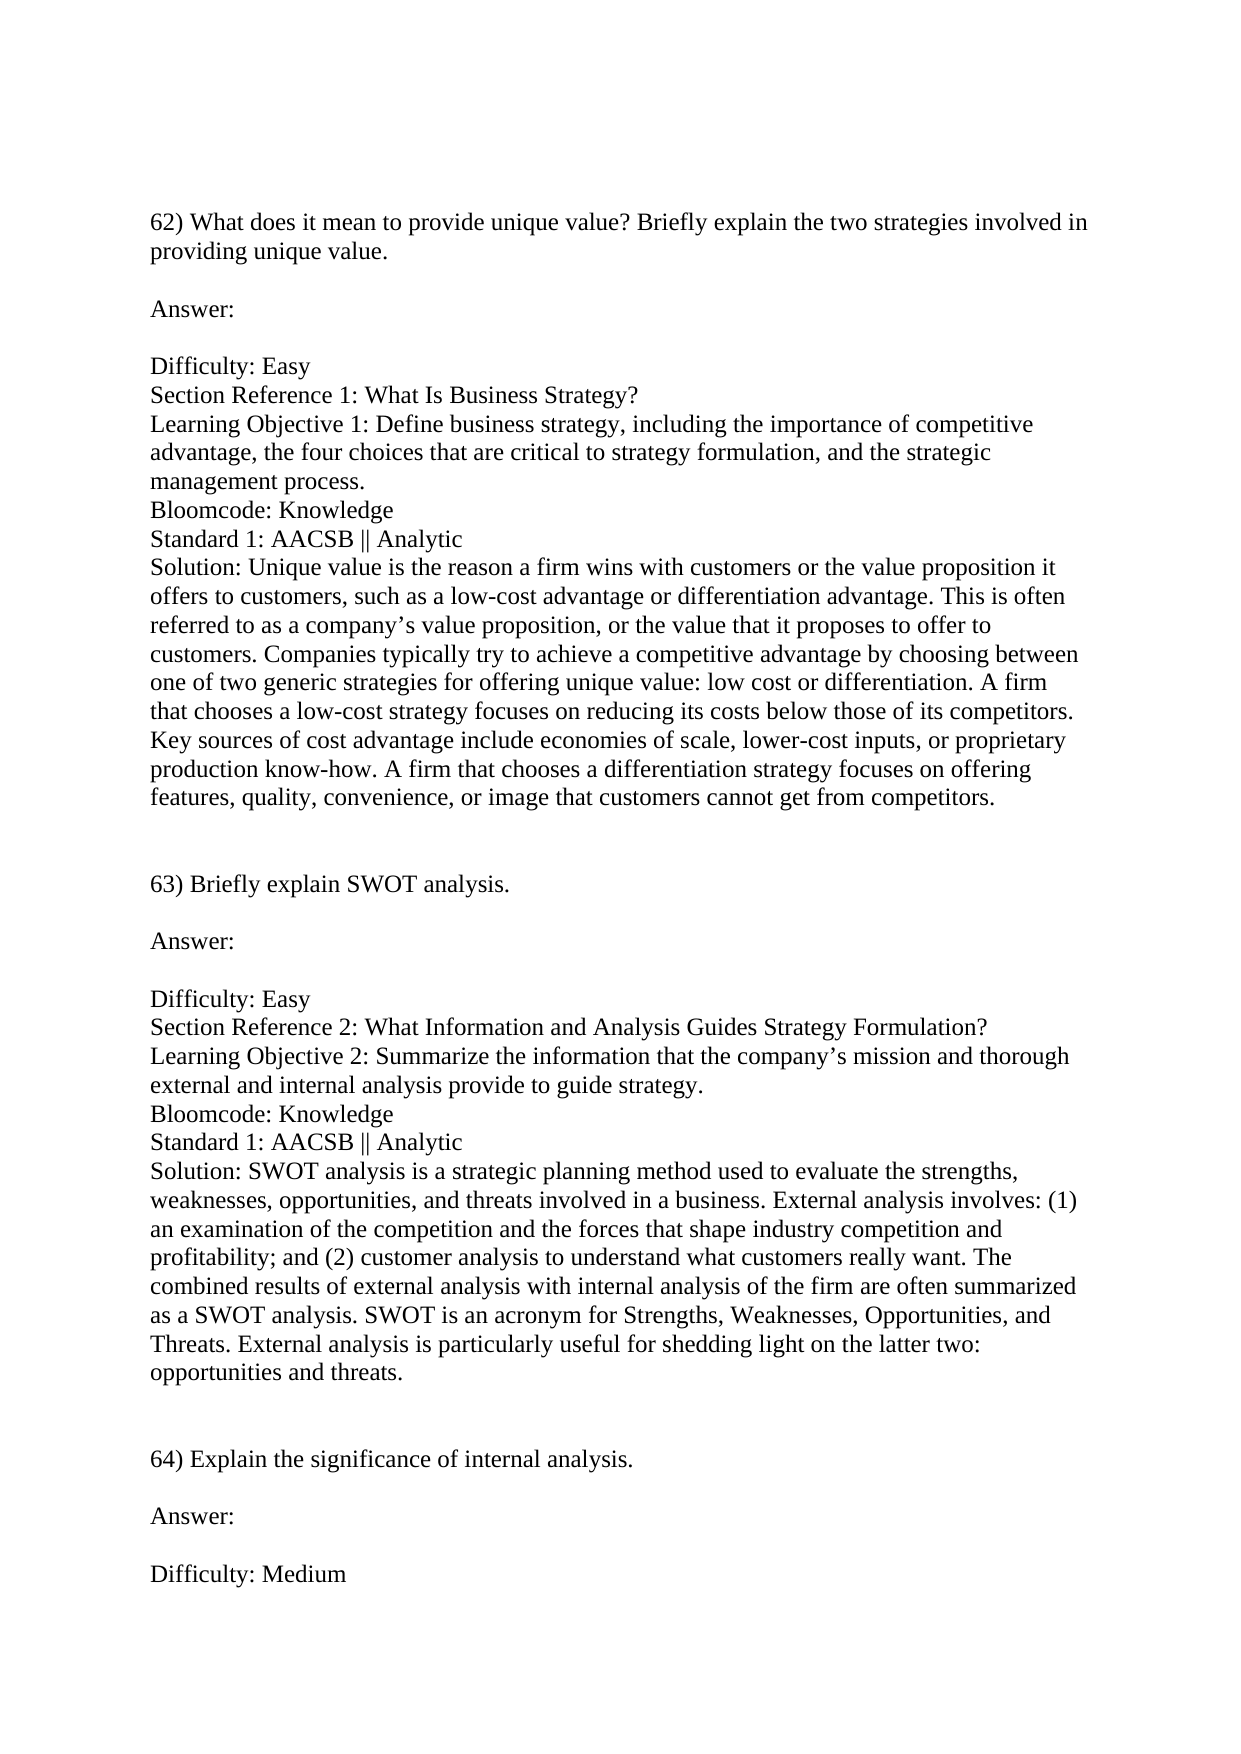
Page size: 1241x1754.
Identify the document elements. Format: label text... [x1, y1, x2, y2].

list Solution: Unique value is the reason a firm wins with customers or the value proposition it offers to customers, such as a low-cost advantage or differentiation advantage. This is often referred to as a company’s value proposition, or the value that it proposes to offer to customers. Companies typically try to achieve a competitive advantage by choosing between one of two generic strategies for offering unique value: low cost or differentiation. A firm that chooses a low-cost strategy focuses on reducing its costs below those of its competitors. Key sources of cost advantage include economies of scale, lower-cost inputs, or proprietary production know-how. A firm that chooses a differentiation strategy focuses on offering features, quality, convenience, or image that customers cannot get from competitors. [150, 552, 1090, 811]
list Learning Objective 2: Summarize the information that the company’s mission and thorough external and internal analysis provide to guide strategy. [150, 1041, 1090, 1099]
list Difficulty: Easy [150, 351, 1090, 380]
list Standard 1: AACSB || Analytic [150, 524, 1090, 552]
list Bloomcode: Knowledge [150, 1099, 1090, 1127]
list Answer: [150, 926, 1090, 955]
list Difficulty: Easy [150, 984, 1090, 1012]
list Standard 1: AACSB || Analytic [150, 1127, 1090, 1156]
text 64) Explain the significance of internal analysis. [150, 1444, 1090, 1472]
list Bloomcode: Knowledge [150, 495, 1090, 524]
text 62) What does it mean to provide unique value? Briefly explain the two strategies involved in providing unique value. [150, 207, 1090, 265]
list Difficulty: Medium [150, 1559, 1090, 1587]
list Section Reference 2: What Information and Analysis Guides Strategy Formulation? [150, 1012, 1090, 1041]
list Solution: SWOT analysis is a strategic planning method used to evaluate the strengths, weaknesses, opportunities, and threats involved in a business. External analysis involves: (1) an examination of the competition and the forces that shape industry competition and profitability; and (2) customer analysis to understand what customers really want. The combined results of external analysis with internal analysis of the firm are often summarized as a SWOT analysis. SWOT is an acronym for Strengths, Weaknesses, Opportunities, and Threats. External analysis is particularly useful for shedding light on the latter two: opportunities and threats. [150, 1156, 1090, 1386]
list Answer: [150, 294, 1090, 322]
list Section Reference 1: What Is Business Strategy? [150, 380, 1090, 409]
text 63) Briefly explain SWOT analysis. [150, 869, 1090, 897]
list Answer: [150, 1501, 1090, 1530]
